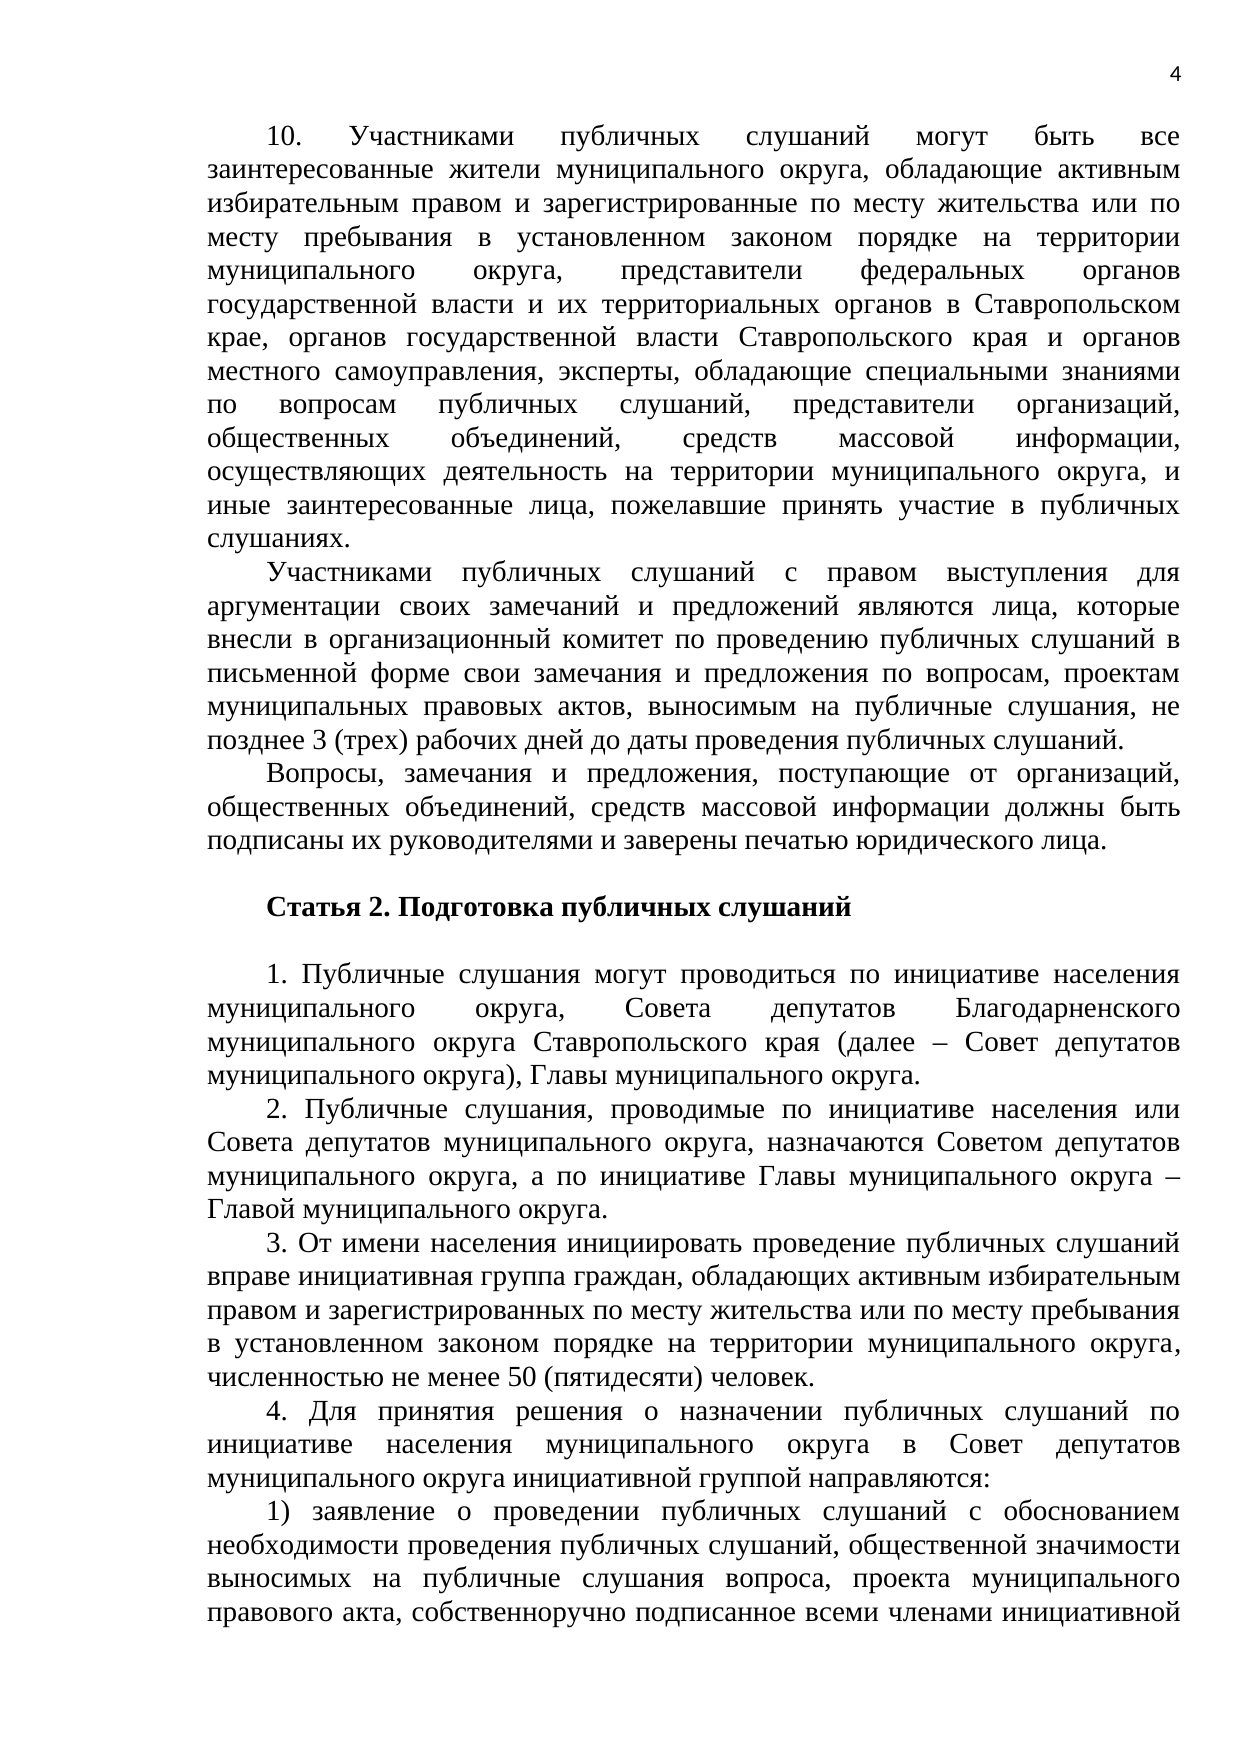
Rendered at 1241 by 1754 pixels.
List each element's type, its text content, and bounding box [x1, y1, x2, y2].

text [207, 1493, 1181, 1627]
title Статья 2. Подготовка публичных слушаний [207, 889, 1181, 923]
text 3. От имени населения инициировать проведение публичных слушаний вправе инициативная группа граждан, обладающих активным избирательным правом и зарегистрированных по месту жительства или по месту пребывания в установленном законом порядке на территории муниципального округа, численностью не менее 50 (пятидесяти) человек. [207, 1225, 1181, 1393]
text 1. Публичные слушания могут проводиться по инициативе населения муниципального округа, Совета депутатов Благодарненского муниципального округа Ставропольского края (далее – Совет депутатов муниципального округа), Главы муниципального округа. [207, 957, 1181, 1091]
title 10. Участниками публичных слушаний могут быть все заинтересованные жители муниципального округа, обладающие активным избирательным правом и зарегистрированные по месту жительства или по месту пребывания в установленном законом порядке на территории муниципального округа, представители федеральных органов государственной власти и их территориальных органов в Ставропольском крае, органов государственной власти Ставропольского края и органов местного самоуправления, эксперты, обладающие специальными знаниями по вопросам публичных слушаний, представители организаций, общественных объединений, средств массовой информации, осуществляющих деятельность на территории муниципального округа, и иные заинтересованные лица, пожелавшие принять участие в публичных слушаниях. [207, 118, 1181, 554]
text 2. Публичные слушания, проводимые по инициативе населения или Совета депутатов муниципального округа, назначаются Советом депутатов муниципального округа, а по инициативе Главы муниципального округа – Главой муниципального округа. [207, 1091, 1181, 1225]
text 4. Для принятия решения о назначении публичных слушаний по инициативе населения муниципального округа в Совет депутатов муниципального округа инициативной группой направляются: [207, 1393, 1181, 1493]
title Вопросы, замечания и предложения, поступающие от организаций, общественных объединений, средств массовой информации должны быть подписаны их руководителями и заверены печатью юридического лица. [207, 755, 1181, 856]
title Участниками публичных слушаний с правом выступления для аргументации своих замечаний и предложений являются лица, которые внесли в организационный комитет по проведению публичных слушаний в письменной форме свои замечания и предложения по вопросам, проектам муниципальных правовых актов, выносимым на публичные слушания, не позднее 3 (трех) рабочих дней до даты проведения публичных слушаний. [207, 554, 1181, 755]
